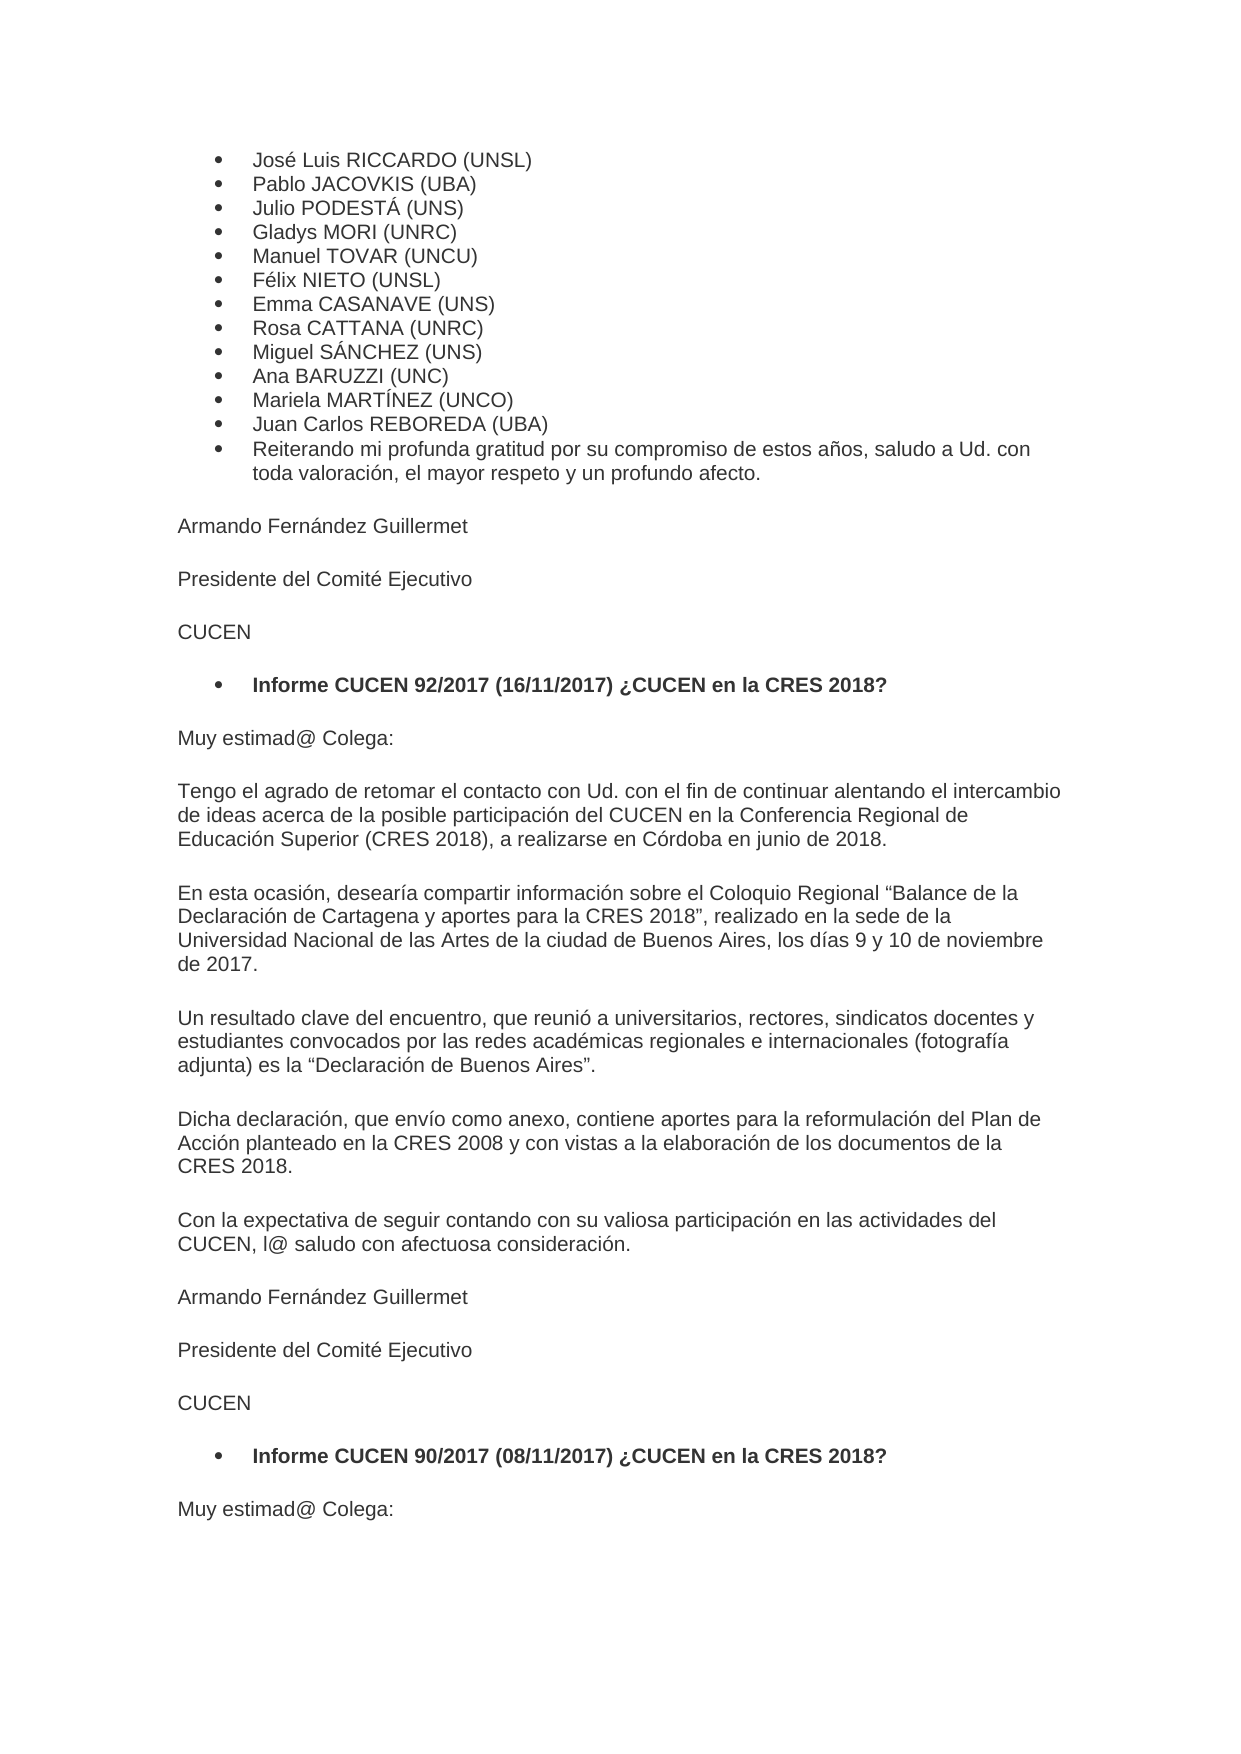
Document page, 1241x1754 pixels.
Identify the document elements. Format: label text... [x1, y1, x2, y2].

list José Luis RICCARDO (UNSL) [215, 148, 1063, 172]
text Dicha declaración, que envío como anexo, contiene aportes para la reformulación del Plan de Acción planteado en la CRES 2008 y con vistas a la elaboración de los documentos de la CRES 2018. [177, 1106, 1063, 1178]
text Con la expectativa de seguir contando con su valiosa participación en las actividades del CUCEN, l@ saludo con afectuosa consideración. [177, 1207, 1063, 1255]
text Muy estimad@ Colega: [177, 1497, 1063, 1521]
text Un resultado clave del encuentro, que reunió a universitarios, rectores, sindicatos docentes y estudiantes convocados por las redes académicas regionales e internacionales (fotografía adjunta) es la “Declaración de Buenos Aires”. [177, 1005, 1063, 1077]
list Juan Carlos REBOREDA (UBA) [215, 412, 1063, 436]
list Manuel TOVAR (UNCU) [215, 244, 1063, 268]
list Miguel SÁNCHEZ (UNS) [215, 340, 1063, 364]
text Armando Fernández Guillermet [177, 513, 1063, 537]
list Rosa CATTANA (UNRC) [215, 316, 1063, 340]
list Informe CUCEN 92/2017 (16/11/2017) ¿CUCEN en la CRES 2018? [215, 673, 1063, 697]
list Félix NIETO (UNSL) [215, 268, 1063, 292]
list Ana BARUZZI (UNC) [215, 364, 1063, 388]
list Julio PODESTÁ (UNS) [215, 196, 1063, 220]
list Reiterando mi profunda gratitud por su compromiso de estos años, saludo a Ud. con toda valoración, el mayor respeto y un profundo afecto. [215, 436, 1063, 484]
text Presidente del Comité Ejecutivo [177, 1338, 1063, 1362]
list Pablo JACOVKIS (UBA) [215, 172, 1063, 196]
list Gladys MORI (UNRC) [215, 220, 1063, 244]
list Mariela MARTÍNEZ (UNCO) [215, 388, 1063, 412]
text CUCEN [177, 1391, 1063, 1415]
text En esta ocasión, desearía compartir información sobre el Coloquio Regional “Balance de la Declaración de Cartagena y aportes para la CRES 2018”, realizado en la sede de la Universidad Nacional de las Artes de la ciudad de Buenos Aires, los días 9 y 10 de noviembre de 2017. [177, 880, 1063, 976]
text Armando Fernández Guillermet [177, 1284, 1063, 1308]
list Informe CUCEN 90/2017 (08/11/2017) ¿CUCEN en la CRES 2018? [215, 1444, 1063, 1468]
text Muy estimad@ Colega: [177, 726, 1063, 750]
text CUCEN [177, 620, 1063, 644]
list Emma CASANAVE (UNS) [215, 292, 1063, 316]
text Presidente del Comité Ejecutivo [177, 567, 1063, 591]
text Tengo el agrado de retomar el contacto con Ud. con el fin de continuar alentando el intercambio de ideas acerca de la posible participación del CUCEN en la Conferencia Regional de Educación Superior (CRES 2018), a realizarse en Córdoba en junio de 2018. [177, 779, 1063, 851]
